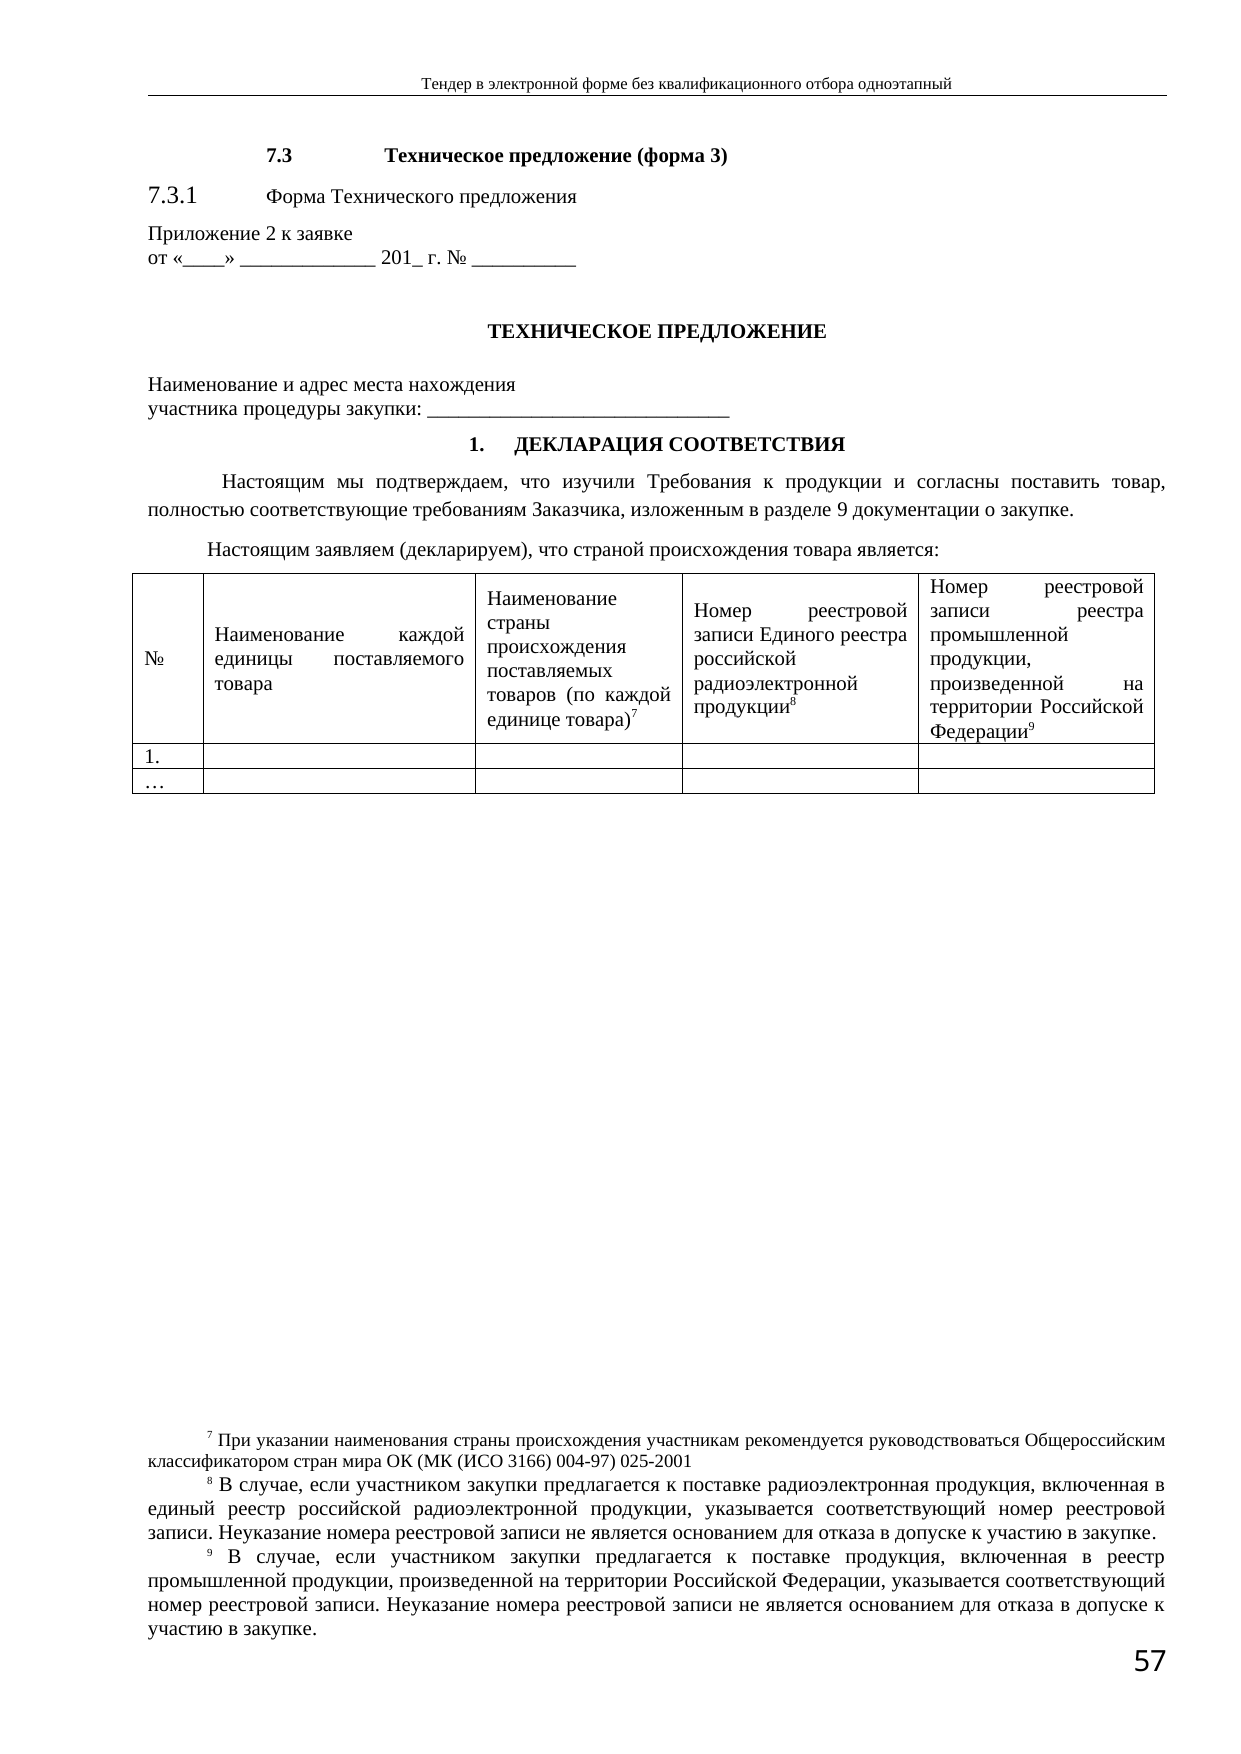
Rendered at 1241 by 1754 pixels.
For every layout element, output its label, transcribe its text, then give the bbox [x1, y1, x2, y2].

table_cell [683, 744, 918, 768]
table_header № [133, 574, 203, 743]
list Приложение 2 к заявке от «____» _____________ 201_ г. № __________ [148, 221, 1167, 269]
table_header Номер реестровой записи реестра промышленной продукции, произведенной на территории Российской Федерации [919, 574, 1154, 743]
table_cell … [133, 769, 203, 793]
table_header Наименование страны происхождения поставляемых товаров (по каждой единице товара) [476, 574, 682, 743]
table_cell [204, 744, 475, 768]
text Форма Технического предложения [148, 180, 1167, 208]
list Декларация соответствия [148, 432, 1167, 456]
table_cell 1. [133, 744, 203, 768]
table_cell [683, 769, 918, 793]
table_header Наименование каждой единицы поставляемого товара [204, 574, 475, 743]
text ТЕХНИЧЕСКОЕ ПРЕДЛОЖЕНИЕ [148, 319, 1167, 343]
table_header Номер реестровой записи Единого реестра российской радиоэлектронной продукции [683, 574, 918, 743]
text Настоящим заявляем (декларируем), что страной происхождения товара является: [148, 537, 1167, 561]
text Техническое предложение (форма 3) [266, 143, 1167, 167]
text участника процедуры закупки: _____________________________ [148, 396, 1167, 420]
text Настоящим мы подтверждаем, что изучили Требования к продукции и согласны поставить товар, полностью соответствующие требованиям Заказчика, изложенным в разделе 9 документации о закупке. [148, 469, 1167, 521]
text Наименование и адрес места нахождения [148, 372, 1167, 396]
table_cell [919, 769, 1154, 793]
table_cell [919, 744, 1154, 768]
table_cell [204, 769, 475, 793]
table_cell [476, 744, 682, 768]
table_cell [476, 769, 682, 793]
